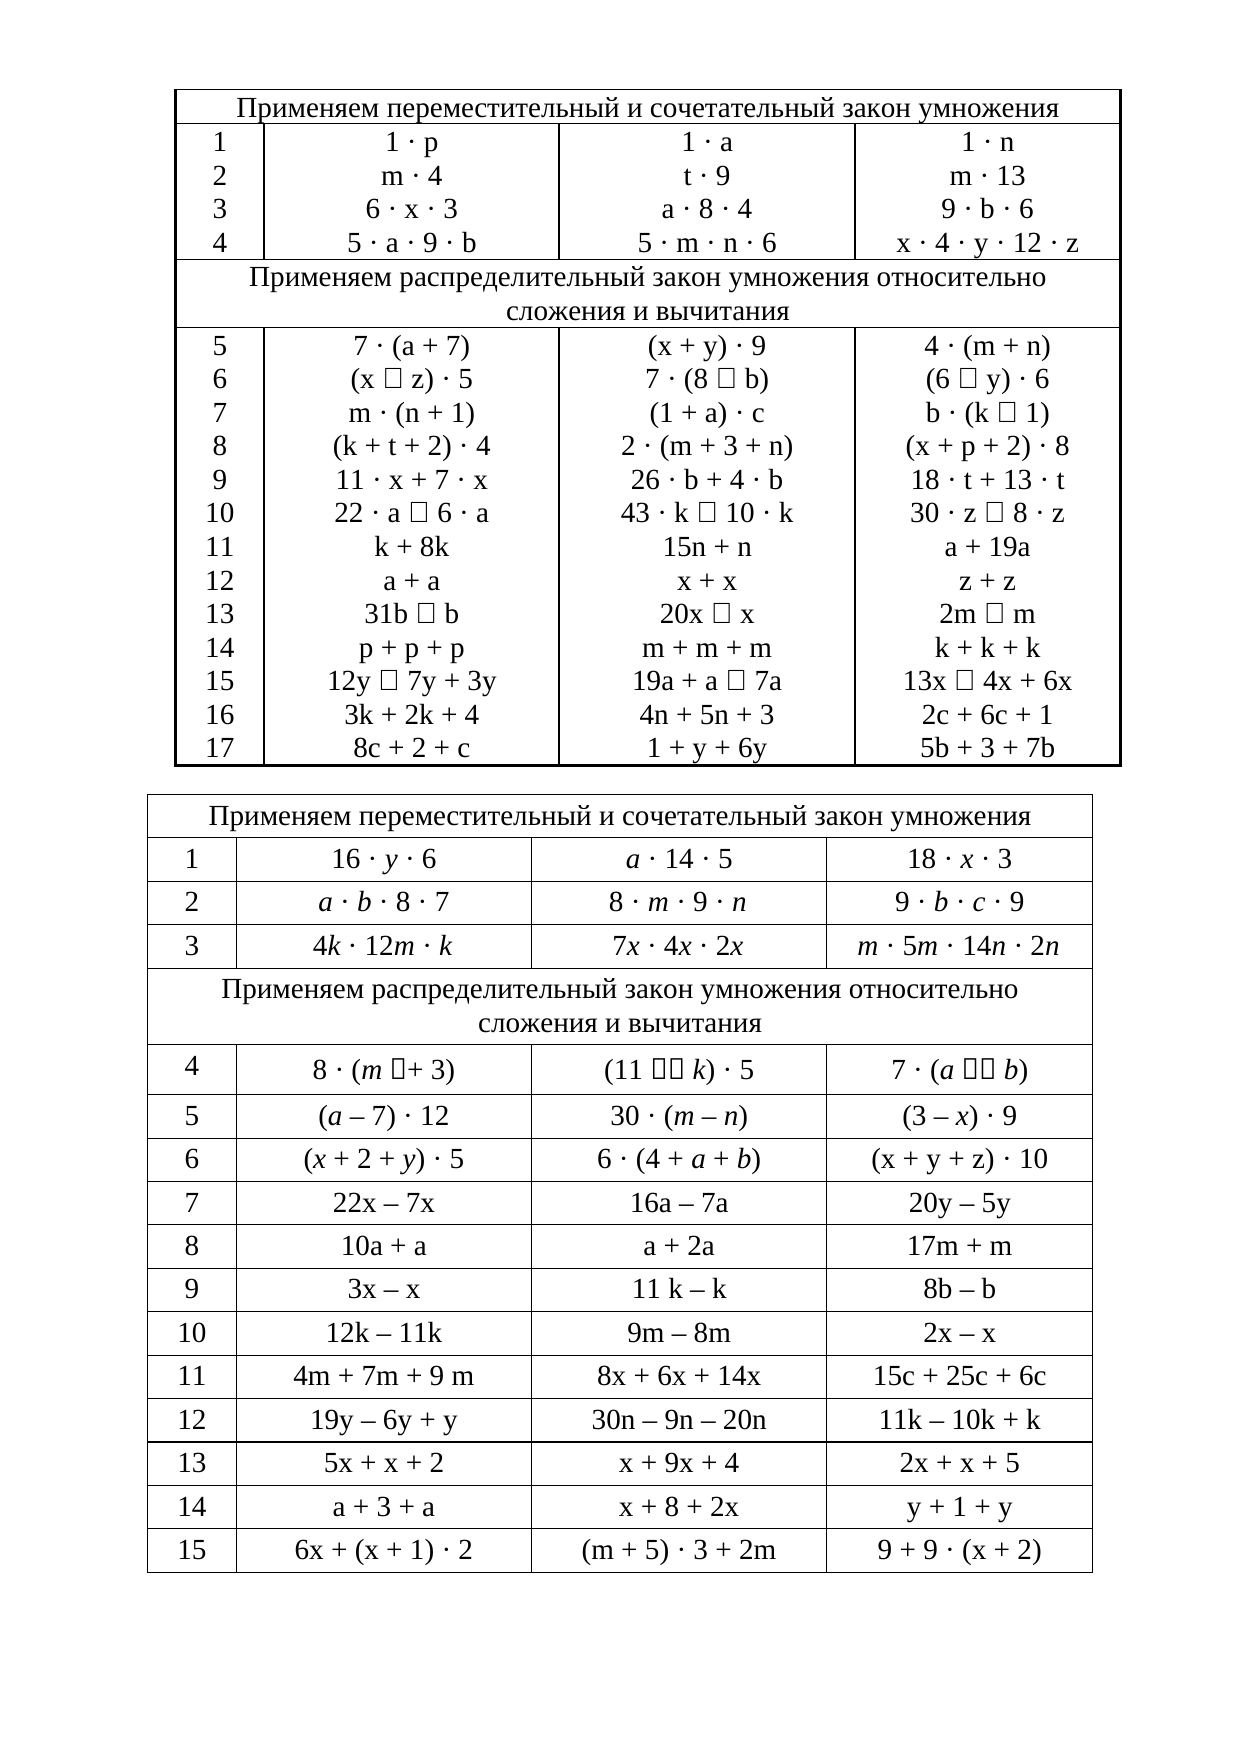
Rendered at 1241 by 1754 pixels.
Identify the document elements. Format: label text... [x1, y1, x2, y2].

table_cell 11 · x + 7 · x [265, 462, 558, 496]
table_cell 2 [148, 882, 236, 924]
table_cell 10 [177, 496, 263, 529]
table_cell 4 [148, 1045, 236, 1094]
table_cell 30 · z 8 · z [856, 496, 1119, 529]
table_cell x + 9x + 4 [532, 1443, 826, 1485]
table_cell 17m + m [827, 1225, 1092, 1268]
table_cell 4m + 7m + [237, 1356, 531, 1398]
table_cell 14 [177, 630, 263, 663]
table_cell m · 5m · 14n · 2n [827, 925, 1092, 967]
table_cell 19a + a 7a [560, 664, 854, 697]
table_cell 16 · y · 6 [237, 838, 531, 881]
table_cell 19y – 6y + y [237, 1399, 531, 1441]
table_cell 30n – 9n – 20n [532, 1399, 826, 1441]
table_cell x + 8 + 2x [532, 1486, 826, 1528]
table_cell m · (n + 1) [265, 395, 558, 428]
table_cell 11 k – k [532, 1269, 826, 1311]
table_cell (m + 5) · 3 + 2m [532, 1529, 826, 1572]
table_cell 1 [148, 838, 236, 881]
table_cell t · 9 [560, 158, 854, 191]
table_cell (x + y) · 9 [560, 328, 854, 361]
table_cell k + k + k [856, 630, 1119, 663]
table_cell 12k – 11k [237, 1312, 531, 1354]
table_cell m · 4 [265, 158, 558, 191]
table_cell 30 · (m – n) [532, 1095, 826, 1137]
table_cell 12y 7y + 3y [265, 664, 558, 697]
table_cell 14 [148, 1486, 236, 1528]
table_cell 9 · b · c · 9 [827, 882, 1092, 924]
table_cell a + 19a [856, 529, 1119, 563]
table_cell 4 [177, 225, 263, 258]
table_cell 6 [148, 1139, 236, 1181]
table_cell 5 · m · n · 6 [560, 225, 854, 258]
table_cell (x z) · 5 [265, 361, 558, 395]
table_cell (x + y + z) · 10 [827, 1139, 1092, 1181]
table_cell 6 [177, 361, 263, 395]
table_cell 5b + 3 + 7b [856, 731, 1119, 764]
table_cell 11k – 10k + k [827, 1399, 1092, 1441]
table_cell 8x + 6x + 14x [532, 1356, 826, 1398]
table_cell 22 · a 6 · a [265, 496, 558, 529]
table_cell 7 · (a  b) [827, 1045, 1092, 1094]
table_cell 15 [177, 664, 263, 697]
table_cell 3 [177, 191, 263, 225]
table_cell 7 · (a + 7) [265, 328, 558, 361]
table_cell 7x · 4x · 2x [532, 925, 826, 967]
table_cell m · 13 [856, 158, 1119, 191]
table_cell 3x – x [237, 1269, 531, 1311]
table_cell 16a – 7a [532, 1182, 826, 1224]
table_cell 8b – b [827, 1269, 1092, 1311]
table_cell 5 [148, 1095, 236, 1137]
table_cell 2c + 6c + 1 [856, 697, 1119, 731]
table_cell k + 8k [265, 529, 558, 563]
table_cell 6 · x · 3 [265, 191, 558, 225]
table_cell (6 y) · 6 [856, 361, 1119, 395]
table_cell (x + 2 + y) · 5 [237, 1139, 531, 1181]
table_cell 15n + n [560, 529, 854, 563]
table_cell (1 + a) · c [560, 395, 854, 428]
table_cell 12 [148, 1399, 236, 1441]
table_cell 8 [148, 1225, 236, 1268]
table_cell p + p + p [265, 630, 558, 663]
table_cell 5 · a · 9 · b [265, 225, 558, 258]
table_cell 4k · 12m · k [237, 925, 531, 967]
table_cell 43 · k 10 · k [560, 496, 854, 529]
table_cell (11  k) · 5 [532, 1045, 826, 1094]
table_cell 15c + 25c + 6c [827, 1356, 1092, 1398]
table_cell 3k + 2k + 4 [265, 697, 558, 731]
table_cell 8 · (m + 3) [237, 1045, 531, 1094]
table_cell 8c + 2 + c [265, 731, 558, 764]
table_cell 2m m [856, 596, 1119, 630]
table_cell 11 [177, 529, 263, 563]
table_cell a + a [265, 563, 558, 596]
table_cell 1 · p [265, 124, 558, 158]
table_header Применяем переместительный и сочетательный закон умножения [177, 90, 1119, 123]
table_cell b · (k 1) [856, 395, 1119, 428]
table_cell 2x + x + 5 [827, 1443, 1092, 1485]
table_cell 9 · b · 6 [856, 191, 1119, 225]
table_cell 7 [148, 1182, 236, 1224]
table_cell (k + t + 2) · 4 [265, 429, 558, 462]
table_cell y + 1 + y [827, 1486, 1092, 1528]
table_cell 18 · t + 13 · t [856, 462, 1119, 496]
table_cell z + z [856, 563, 1119, 596]
table_cell 1 · a [560, 124, 854, 158]
table_cell (3 – x) · 9 [827, 1095, 1092, 1137]
table_cell 8 [177, 429, 263, 462]
table_cell 2 [177, 158, 263, 191]
table_header Применяем переместительный и сочетательный закон умножения [148, 795, 1092, 837]
table_cell 3 [148, 925, 236, 967]
table_cell a · 8 · 4 [560, 191, 854, 225]
table_cell 1 [177, 124, 263, 158]
table_cell 13 [177, 596, 263, 630]
table_cell a + 2a [532, 1225, 826, 1268]
table_cell Применяем распределительный закон умножения относительно сложения и вычитания [148, 969, 1092, 1044]
table_cell x · 4 · y · 12 · z [856, 225, 1119, 258]
table_cell m + m + m [560, 630, 854, 663]
table_cell 10 [148, 1312, 236, 1354]
table_cell 9 [177, 462, 263, 496]
table_cell a · b · 8 · 7 [237, 882, 531, 924]
table_cell 16 [177, 697, 263, 731]
table_cell a · 14 · 5 [532, 838, 826, 881]
table_cell 15 [148, 1529, 236, 1572]
table_cell (а – 7) · 12 [237, 1095, 531, 1137]
table_cell 2x – x [827, 1312, 1092, 1354]
table_cell 8 · m · 9 · n [532, 882, 826, 924]
table_cell 17 [177, 731, 263, 764]
table_cell 26 · b + 4 · b [560, 462, 854, 496]
table_cell 31b b [265, 596, 558, 630]
table_cell 2 · (m + 3 + n) [560, 429, 854, 462]
table_cell 10a + a [237, 1225, 531, 1268]
table_cell 6x + (x + 1) · 2 [237, 1529, 531, 1572]
table_cell 22x – 7x [237, 1182, 531, 1224]
table_cell (x + p + 2) · 8 [856, 429, 1119, 462]
table_cell 12 [177, 563, 263, 596]
table_cell Применяем распределительный закон умножения относительно сложения и вычитания [177, 260, 1119, 327]
table_cell 5x + x + 2 [237, 1443, 531, 1485]
table_cell 20x x [560, 596, 854, 630]
table_cell 9 + 9 · (x + 2) [827, 1529, 1092, 1572]
table_cell 6 · (4 + a + b) [532, 1139, 826, 1181]
table_cell 5 [177, 328, 263, 361]
table_cell 4 · (m + n) [856, 328, 1119, 361]
table_cell 1 + y + 6y [560, 731, 854, 764]
table_cell 20y – 5y [827, 1182, 1092, 1224]
table_cell 7 [177, 395, 263, 428]
table_cell 13x 4x + 6x [856, 664, 1119, 697]
table_cell 9 [148, 1269, 236, 1311]
table_cell 1 · n [856, 124, 1119, 158]
table_cell a + 3 + a [237, 1486, 531, 1528]
table_cell 18 · x · 3 [827, 838, 1092, 881]
table_cell 11 [148, 1356, 236, 1398]
table_cell 4n + 5n + 3 [560, 697, 854, 731]
table_cell 9m – 8m [532, 1312, 826, 1354]
table_cell x + x [560, 563, 854, 596]
table_cell 13 [148, 1443, 236, 1485]
table_cell 7 · (8 b) [560, 361, 854, 395]
